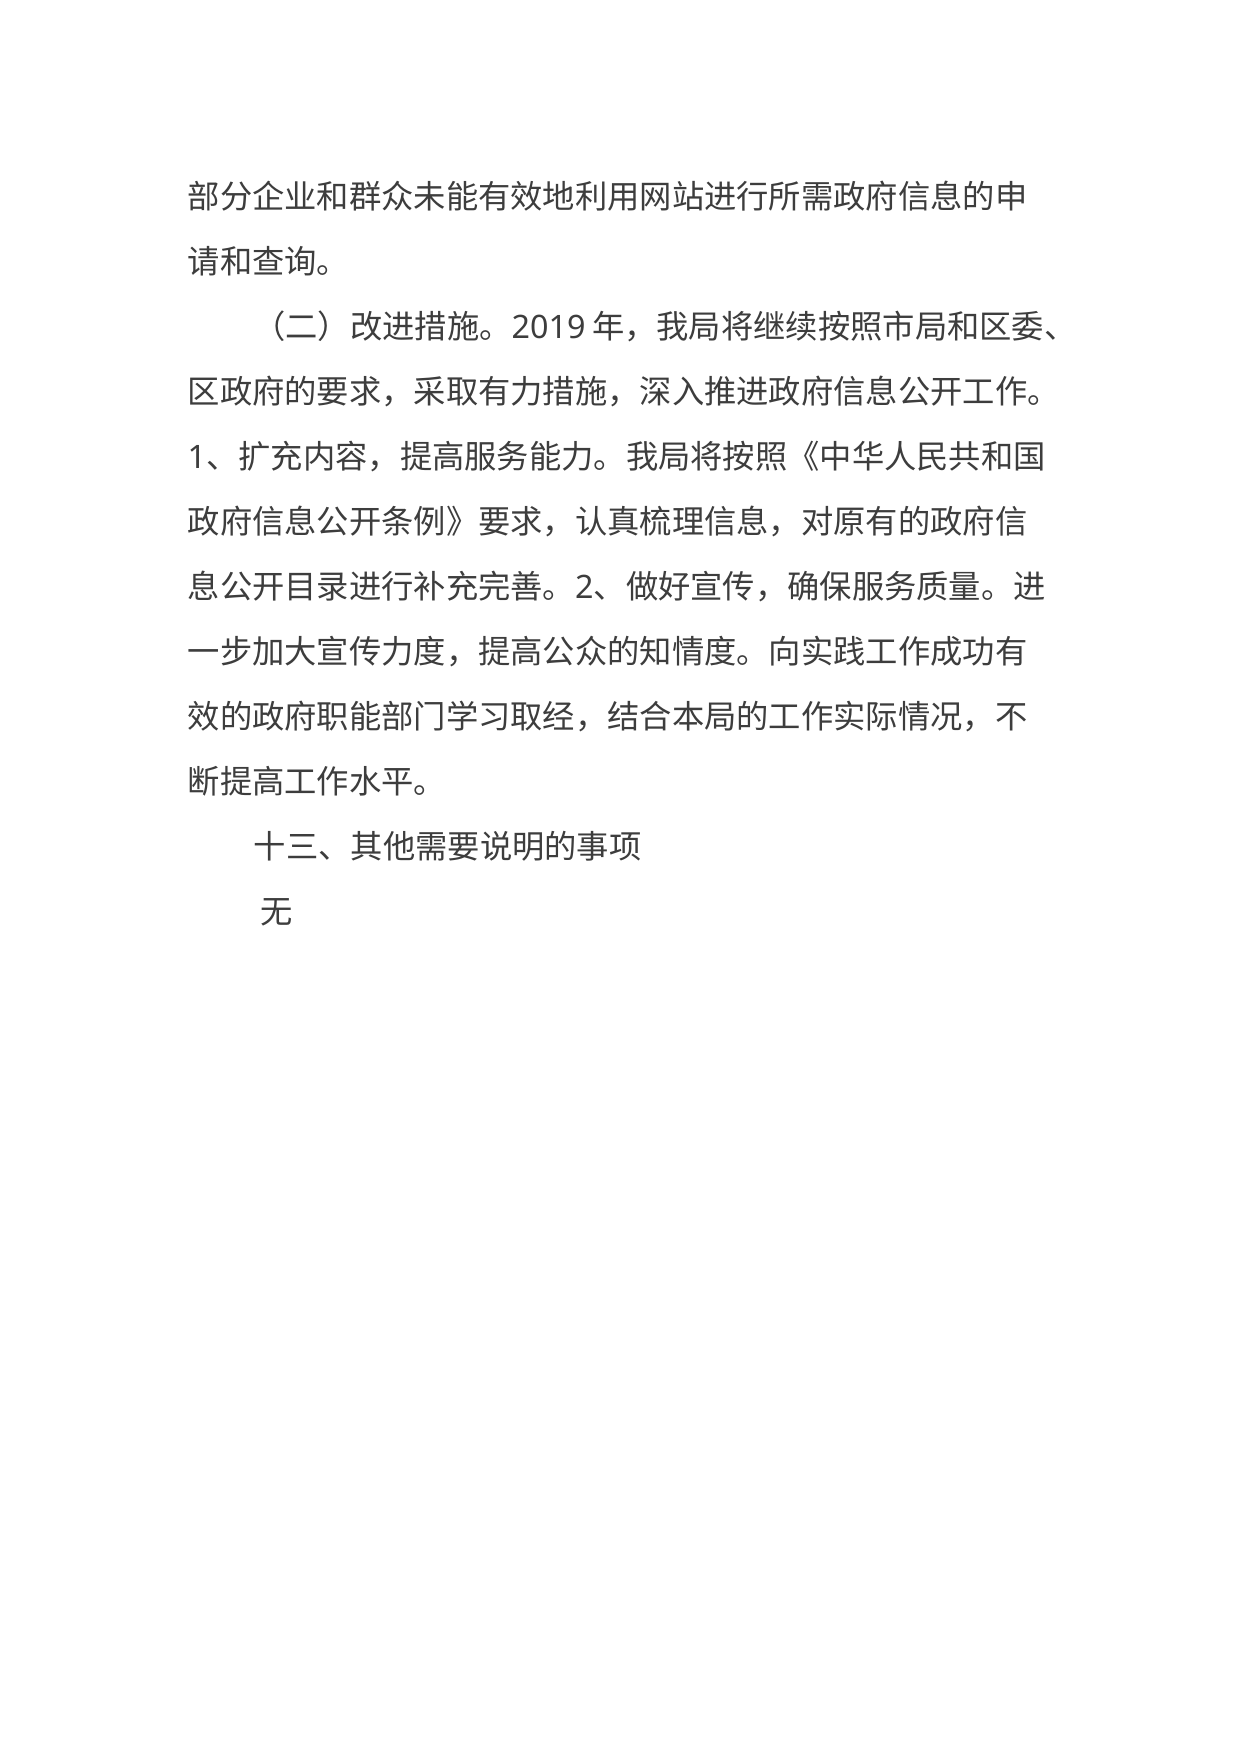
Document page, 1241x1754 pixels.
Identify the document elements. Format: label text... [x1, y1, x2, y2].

text （二）改进措施。2019年，我局将继续按照市局和区委、区政府的要求，采取有力措施，深入推进政府信息公开工作。1、扩充内容，提高服务能力。我局将按照《中华人民共和国政府信息公开条例》要求，认真梳理信息，对原有的政府信息公开目录进行补充完善。2、做好宣传，确保服务质量。进一步加大宣传力度，提高公众的知情度。向实践工作成功有效的政府职能部门学习取经，结合本局的工作实际情况，不断提高工作水平。 [187, 292, 1053, 812]
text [187, 162, 1053, 292]
text 十三、其他需要说明的事项 [187, 812, 1053, 877]
text 无 [187, 877, 1053, 942]
